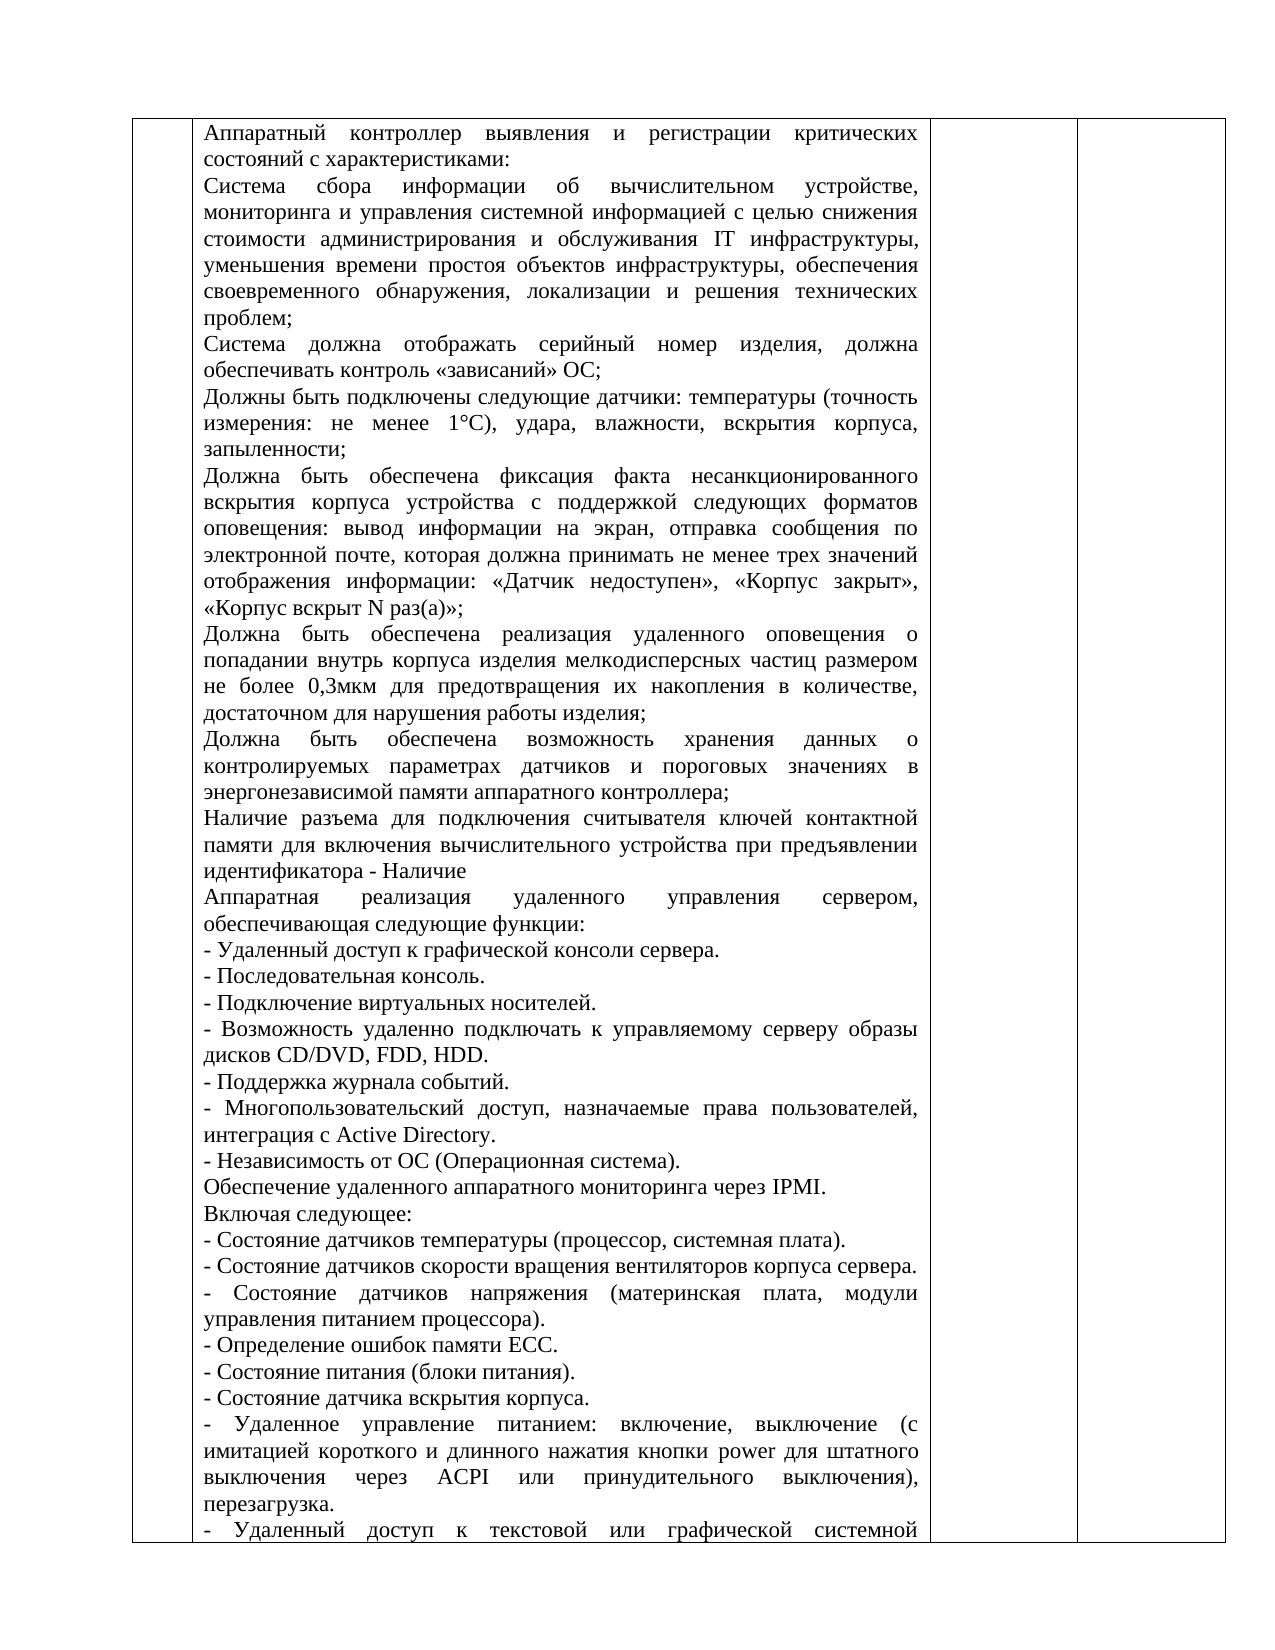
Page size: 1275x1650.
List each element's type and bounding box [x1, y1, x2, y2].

table_cell [133, 119, 192, 1542]
table_cell [931, 119, 1077, 1542]
table_cell [193, 119, 930, 1542]
table_cell [1078, 119, 1225, 1542]
